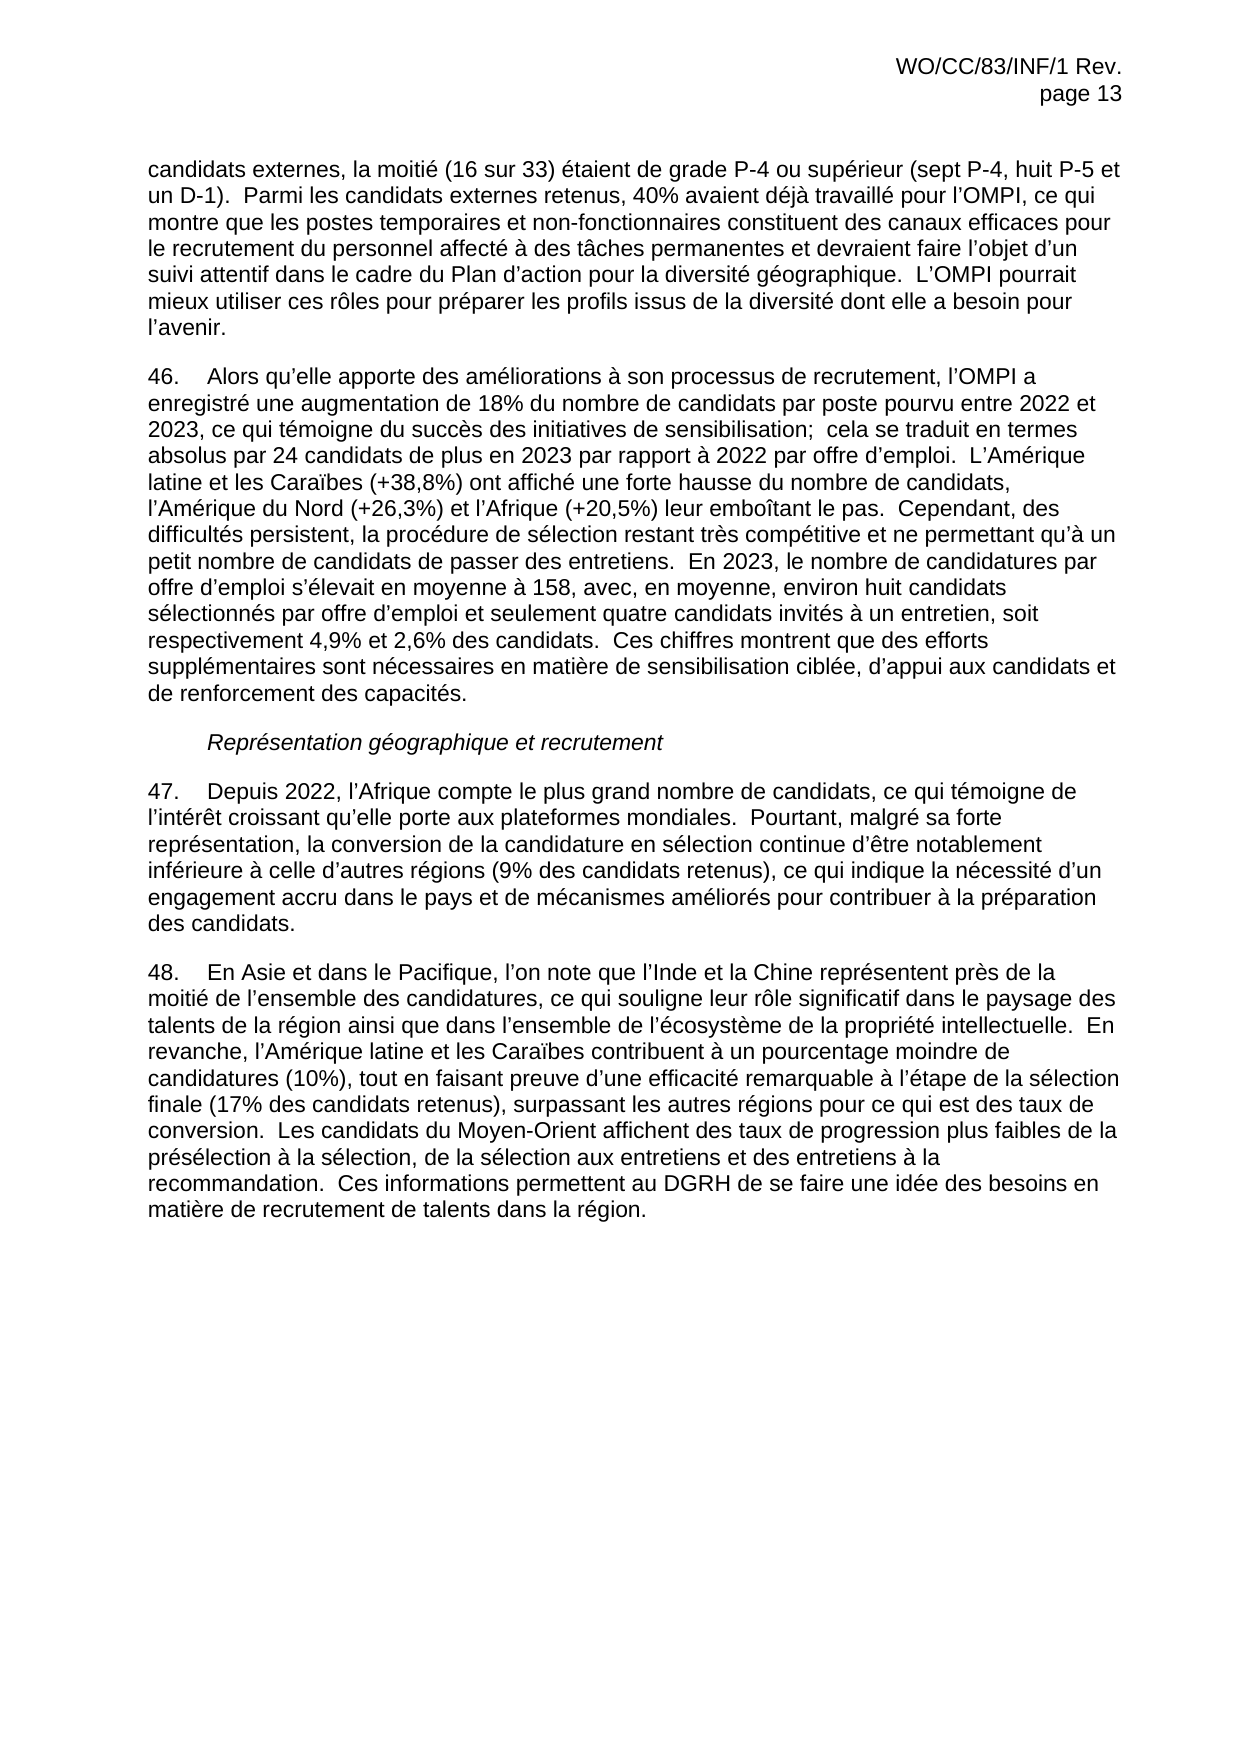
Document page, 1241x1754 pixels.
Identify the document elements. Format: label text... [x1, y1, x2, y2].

text En Asie et dans le Pacifique, l’on note que l’Inde et la Chine représentent près de la moitié de l’ensemble des candidatures, ce qui souligne leur rôle significatif dans le paysage des talents de la région ainsi que dans l’ensemble de l’écosystème de la propriété intellectuelle. En revanche, l’Amérique latine et les Caraïbes contribuent à un pourcentage moindre de candidatures (10%), tout en faisant preuve d’une efficacité remarquable à l’étape de la sélection finale (17% des candidats retenus), surpassant les autres régions pour ce qui est des taux de conversion. Les candidats du Moyen-Orient affichent des taux de progression plus faibles de la présélection à la sélection, de la sélection aux entretiens et des entretiens à la recommandation. Ces informations permettent au DGRH de se faire une idée des besoins en matière de recrutement de talents dans la région. [148, 959, 1122, 1223]
subtitle Représentation géographique et recrutement [148, 729, 1122, 755]
text Depuis 2022, l’Afrique compte le plus grand nombre de candidats, ce qui témoigne de l’intérêt croissant qu’elle porte aux plateformes mondiales. Pourtant, malgré sa forte représentation, la conversion de la candidature en sélection continue d’être notablement inférieure à celle d’autres régions (9% des candidats retenus), ce qui indique la nécessité d’un engagement accru dans le pays et de mécanismes améliorés pour contribuer à la préparation des candidats. [148, 778, 1122, 936]
text Alors qu’elle apporte des améliorations à son processus de recrutement, l’OMPI a enregistré une augmentation de 18% du nombre de candidats par poste pourvu entre 2022 et 2023, ce qui témoigne du succès des initiatives de sensibilisation; cela se traduit en termes absolus par 24 candidats de plus en 2023 par rapport à 2022 par offre d’emploi. L’Amérique latine et les Caraïbes (+38,8%) ont affiché une forte hausse du nombre de candidats, l’Amérique du Nord (+26,3%) et l’Afrique (+20,5%) leur emboîtant le pas. Cependant, des difficultés persistent, la procédure de sélection restant très compétitive et ne permettant qu’à un petit nombre de candidats de passer des entretiens. En 2023, le nombre de candidatures par offre d’emploi s’élevait en moyenne à 158, avec, en moyenne, environ huit candidats sélectionnés par offre d’emploi et seulement quatre candidats invités à un entretien, soit respectivement 4,9% et 2,6% des candidats. Ces chiffres montrent que des efforts supplémentaires sont nécessaires en matière de sensibilisation ciblée, d’appui aux candidats et de renforcement des capacités. [148, 363, 1122, 706]
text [148, 156, 1122, 340]
